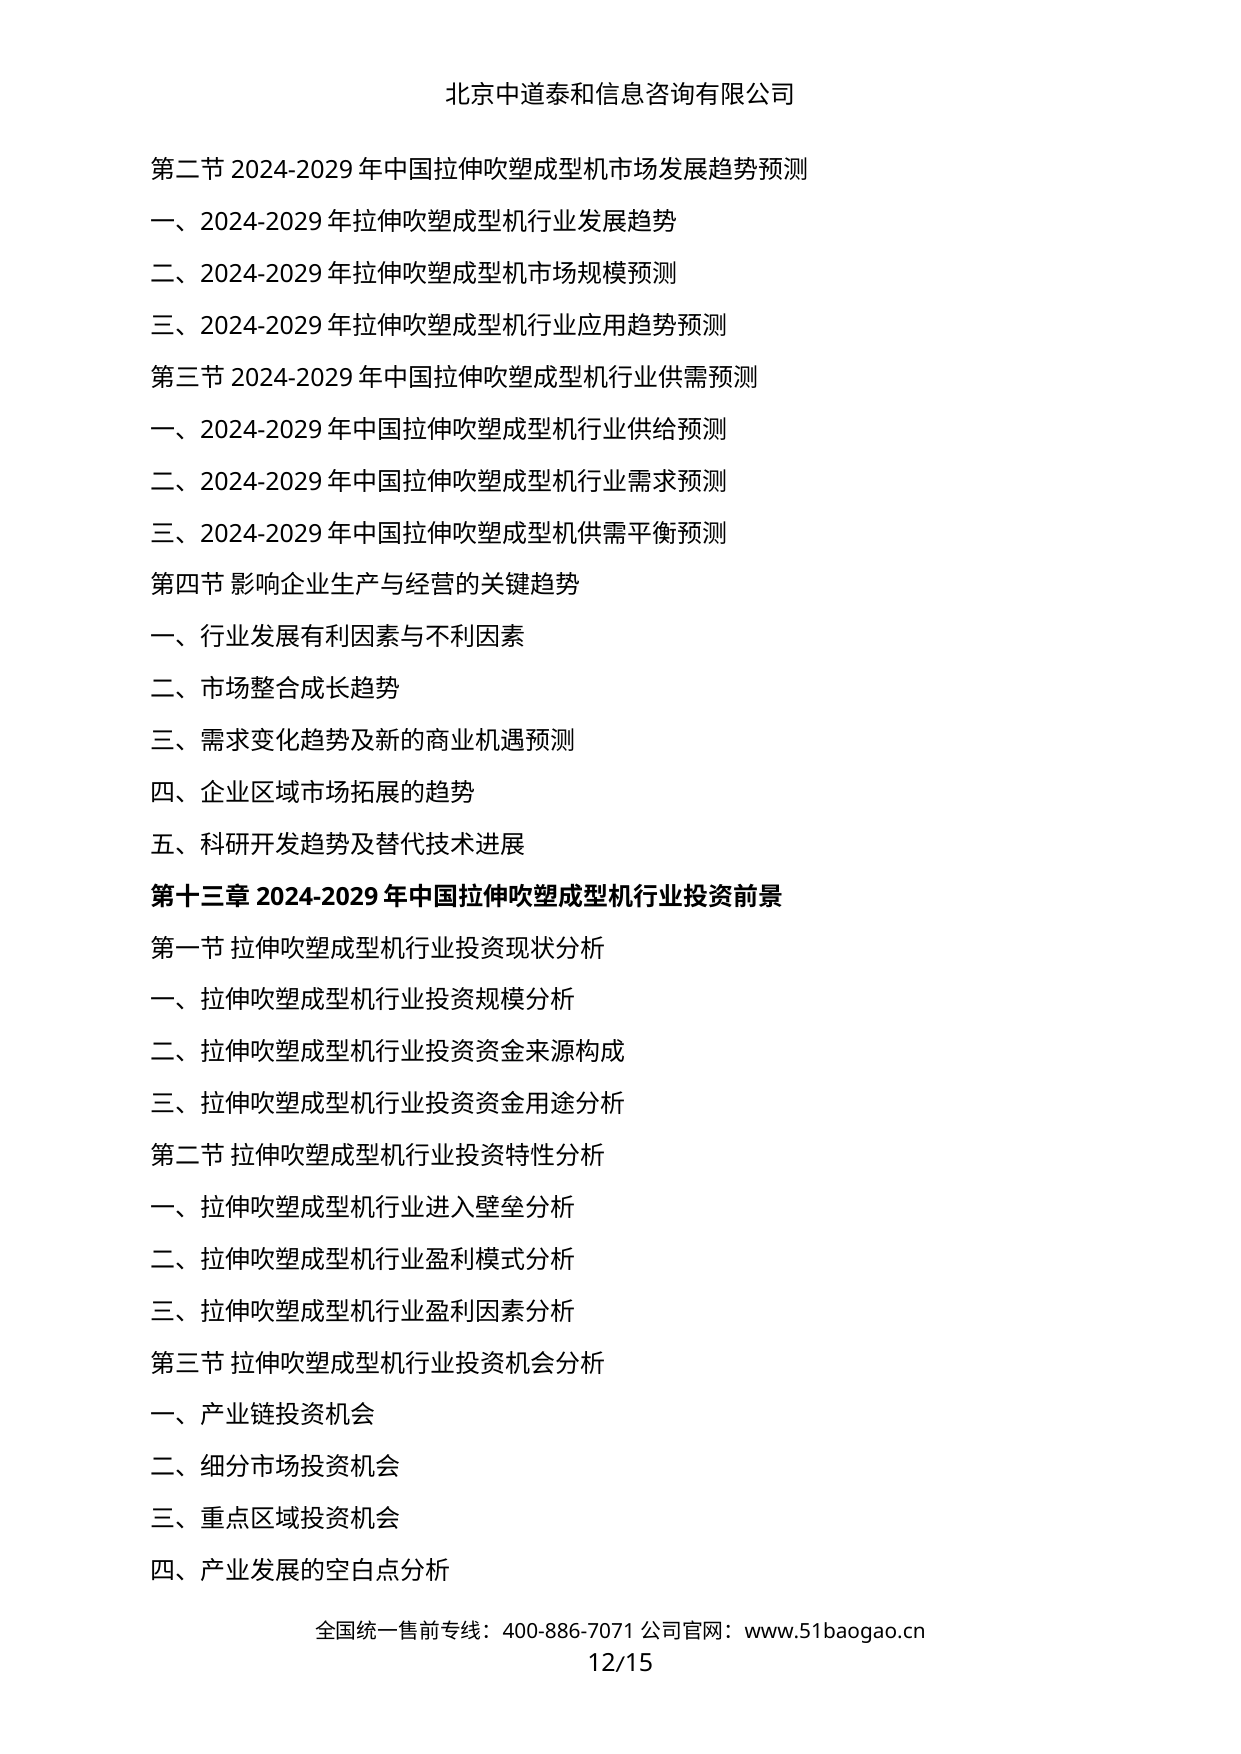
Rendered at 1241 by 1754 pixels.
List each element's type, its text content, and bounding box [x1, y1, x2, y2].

text 三、重点区域投资机会 [150, 1499, 1090, 1535]
text 四、企业区域市场拓展的趋势 [150, 772, 1090, 809]
text 第四节 影响企业生产与经营的关键趋势 [150, 565, 1090, 601]
text 二、拉伸吹塑成型机行业投资资金来源构成 [150, 1032, 1090, 1068]
text 三、2024-2029年拉伸吹塑成型机行业应用趋势预测 [150, 306, 1090, 342]
text 二、2024-2029年拉伸吹塑成型机市场规模预测 [150, 254, 1090, 290]
text 一、2024-2029年中国拉伸吹塑成型机行业供给预测 [150, 409, 1090, 446]
text 四、产业发展的空白点分析 [150, 1551, 1090, 1587]
text 三、2024-2029年中国拉伸吹塑成型机供需平衡预测 [150, 513, 1090, 549]
text 五、科研开发趋势及替代技术进展 [150, 824, 1090, 861]
text 第十三章 2024-2029年中国拉伸吹塑成型机行业投资前景 [150, 876, 1090, 912]
text 一、2024-2029年拉伸吹塑成型机行业发展趋势 [150, 202, 1090, 238]
text 第一节 拉伸吹塑成型机行业投资现状分析 [150, 928, 1090, 964]
text 一、拉伸吹塑成型机行业进入壁垒分析 [150, 1187, 1090, 1224]
text 一、行业发展有利因素与不利因素 [150, 617, 1090, 653]
text 第三节 2024-2029年中国拉伸吹塑成型机行业供需预测 [150, 357, 1090, 394]
text 第二节 2024-2029年中国拉伸吹塑成型机市场发展趋势预测 [150, 150, 1090, 186]
text 三、拉伸吹塑成型机行业盈利因素分析 [150, 1291, 1090, 1327]
text 二、拉伸吹塑成型机行业盈利模式分析 [150, 1239, 1090, 1276]
text 二、细分市场投资机会 [150, 1447, 1090, 1483]
text 一、产业链投资机会 [150, 1395, 1090, 1431]
text 第三节 拉伸吹塑成型机行业投资机会分析 [150, 1343, 1090, 1379]
text 第二节 拉伸吹塑成型机行业投资特性分析 [150, 1136, 1090, 1172]
text 二、2024-2029年中国拉伸吹塑成型机行业需求预测 [150, 461, 1090, 497]
text 三、需求变化趋势及新的商业机遇预测 [150, 721, 1090, 757]
text 三、拉伸吹塑成型机行业投资资金用途分析 [150, 1084, 1090, 1120]
text 二、市场整合成长趋势 [150, 669, 1090, 705]
text 一、拉伸吹塑成型机行业投资规模分析 [150, 980, 1090, 1016]
